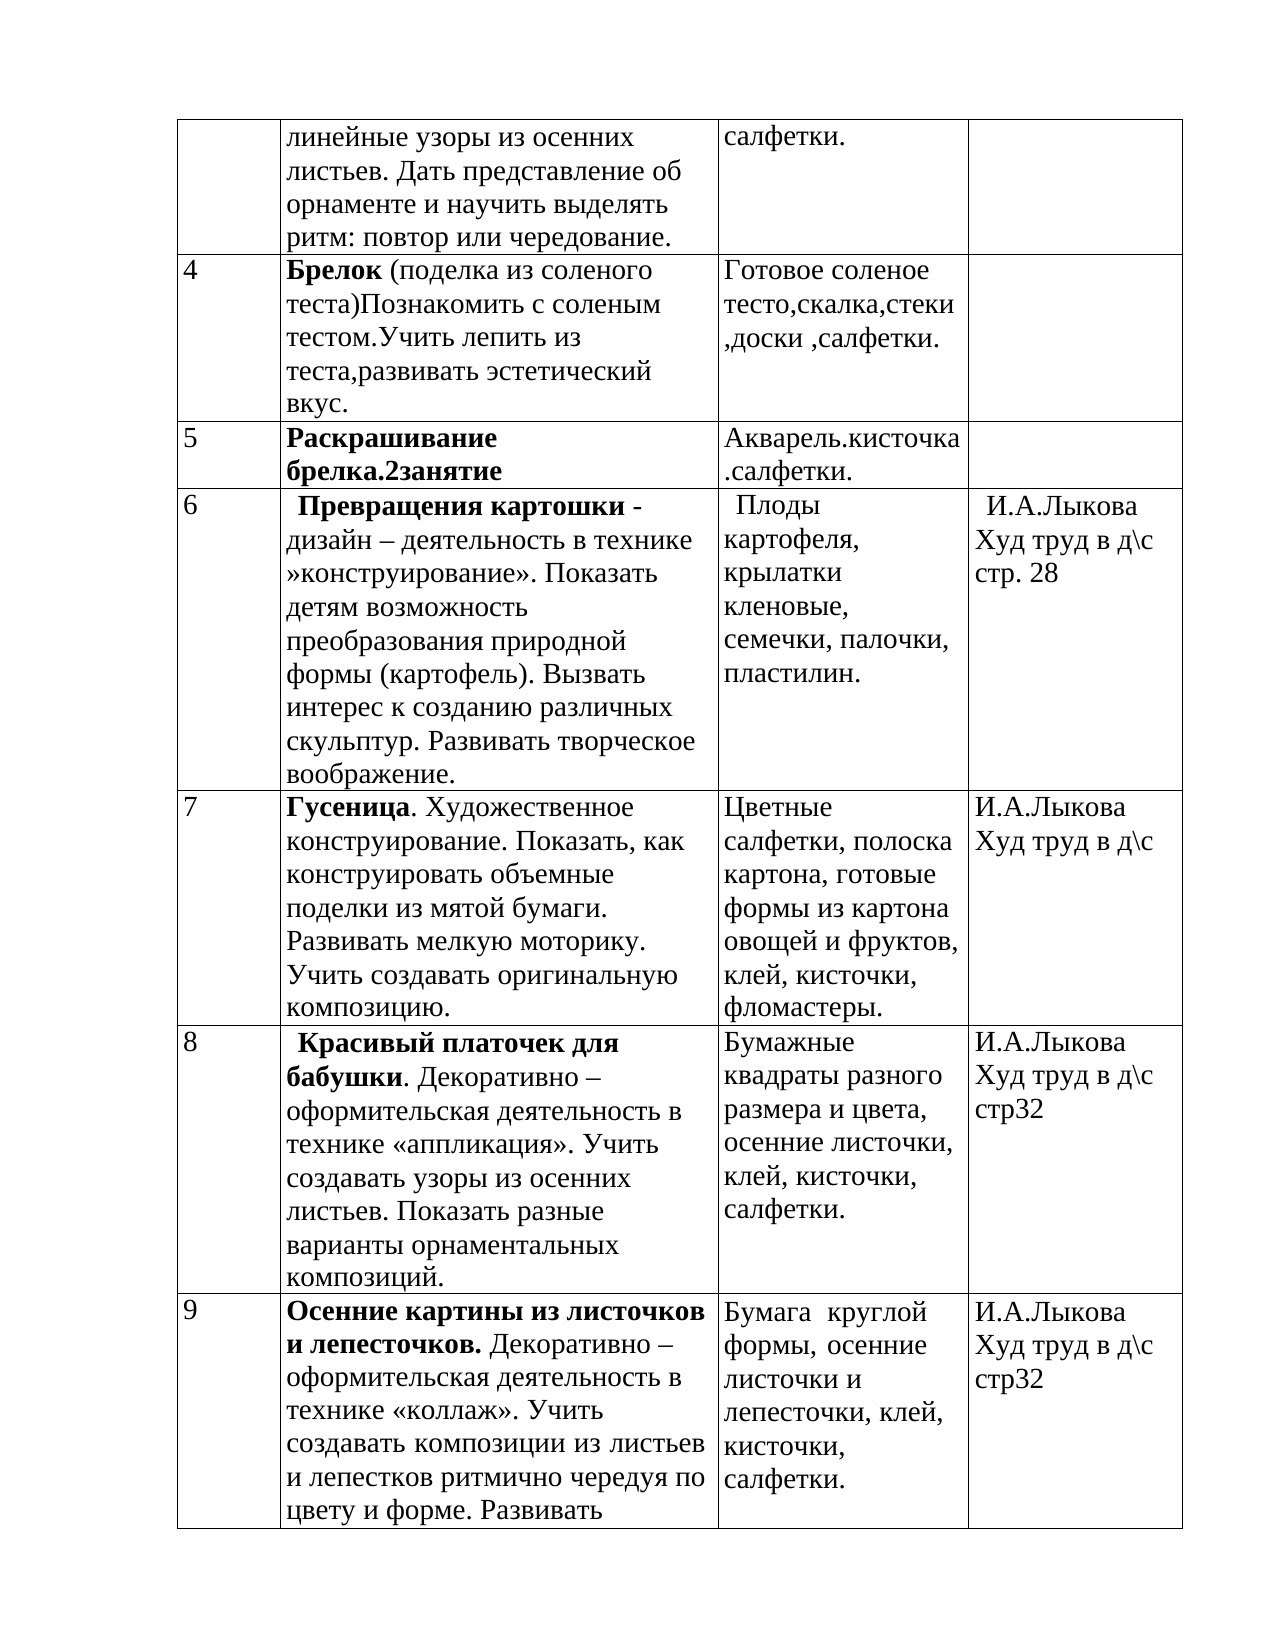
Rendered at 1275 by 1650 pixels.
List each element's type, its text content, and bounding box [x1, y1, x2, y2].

table_cell 9 [178, 1294, 280, 1528]
table_cell 6 [178, 489, 280, 790]
table_cell И.А.Лыкова Худ труд в д\с стр. 28 [969, 489, 1182, 790]
table_cell И.А.Лыкова Худ труд в д\с [969, 791, 1182, 1025]
table_header линейные узоры из осенних листьев. Дать представление об орнаменте и научить выделять ритм: повтор или чередование. [281, 120, 718, 253]
table_cell 5 [178, 422, 280, 488]
table_cell Раскрашивание брелка.2занятие [281, 422, 718, 488]
table_header салфетки. [719, 120, 968, 253]
table_header [178, 120, 280, 253]
table_cell И.А.Лыкова Худ труд в д\с стр32 [969, 1294, 1182, 1528]
table_cell Превращения картошки - дизайн – деятельность в технике »конструирование». Показать детям возможность преобразования природной формы (картофель). Вызвать интерес к созданию различных скульптур. Развивать творческое воображение. [281, 489, 718, 790]
table_cell Гусеница. Художественное конструирование. Показать, как конструировать объемные поделки из мятой бумаги. Развивать мелкую моторику. Учить создавать оригинальную композицию. [281, 791, 718, 1025]
table_cell Осенние картины из листочков и лепесточков. Декоративно – оформительская деятельность в технике «коллаж». Учить создавать композиции из листьев и лепестков ритмично чередуя по цвету и форме. Развивать [281, 1294, 718, 1528]
table_cell 7 [178, 791, 280, 1025]
table_cell И.А.Лыкова Худ труд в д\с стр32 [969, 1026, 1182, 1293]
table_cell [969, 422, 1182, 488]
table_cell Акварель.кисточка .салфетки. [719, 422, 968, 488]
table_cell Плоды картофеля, крылатки кленовые, семечки, палочки, пластилин. [719, 489, 968, 790]
table_cell 4 [178, 255, 280, 421]
table_cell 8 [178, 1026, 280, 1293]
table_cell Бумага круглой формы, осенние листочки и лепесточки, клей, кисточки, салфетки. [719, 1294, 968, 1528]
table_cell Цветные салфетки, полоска картона, готовые формы из картона овощей и фруктов, клей, кисточки, фломастеры. [719, 791, 968, 1025]
table_cell Бумажные квадраты разного размера и цвета, осенние листочки, клей, кисточки, салфетки. [719, 1026, 968, 1293]
table_cell Готовое соленое тесто,скалка,стеки ,доски ,салфетки. [719, 255, 968, 421]
table_cell [969, 255, 1182, 421]
table_header [969, 120, 1182, 253]
table_cell Красивый платочек для бабушки. Декоративно – оформительская деятельность в технике «аппликация». Учить создавать узоры из осенних листьев. Показать разные варианты орнаментальных композиций. [281, 1026, 718, 1293]
table_cell Брелок (поделка из соленого теста)Познакомить с соленым тестом.Учить лепить из теста,развивать эстетический вкус. [281, 255, 718, 421]
